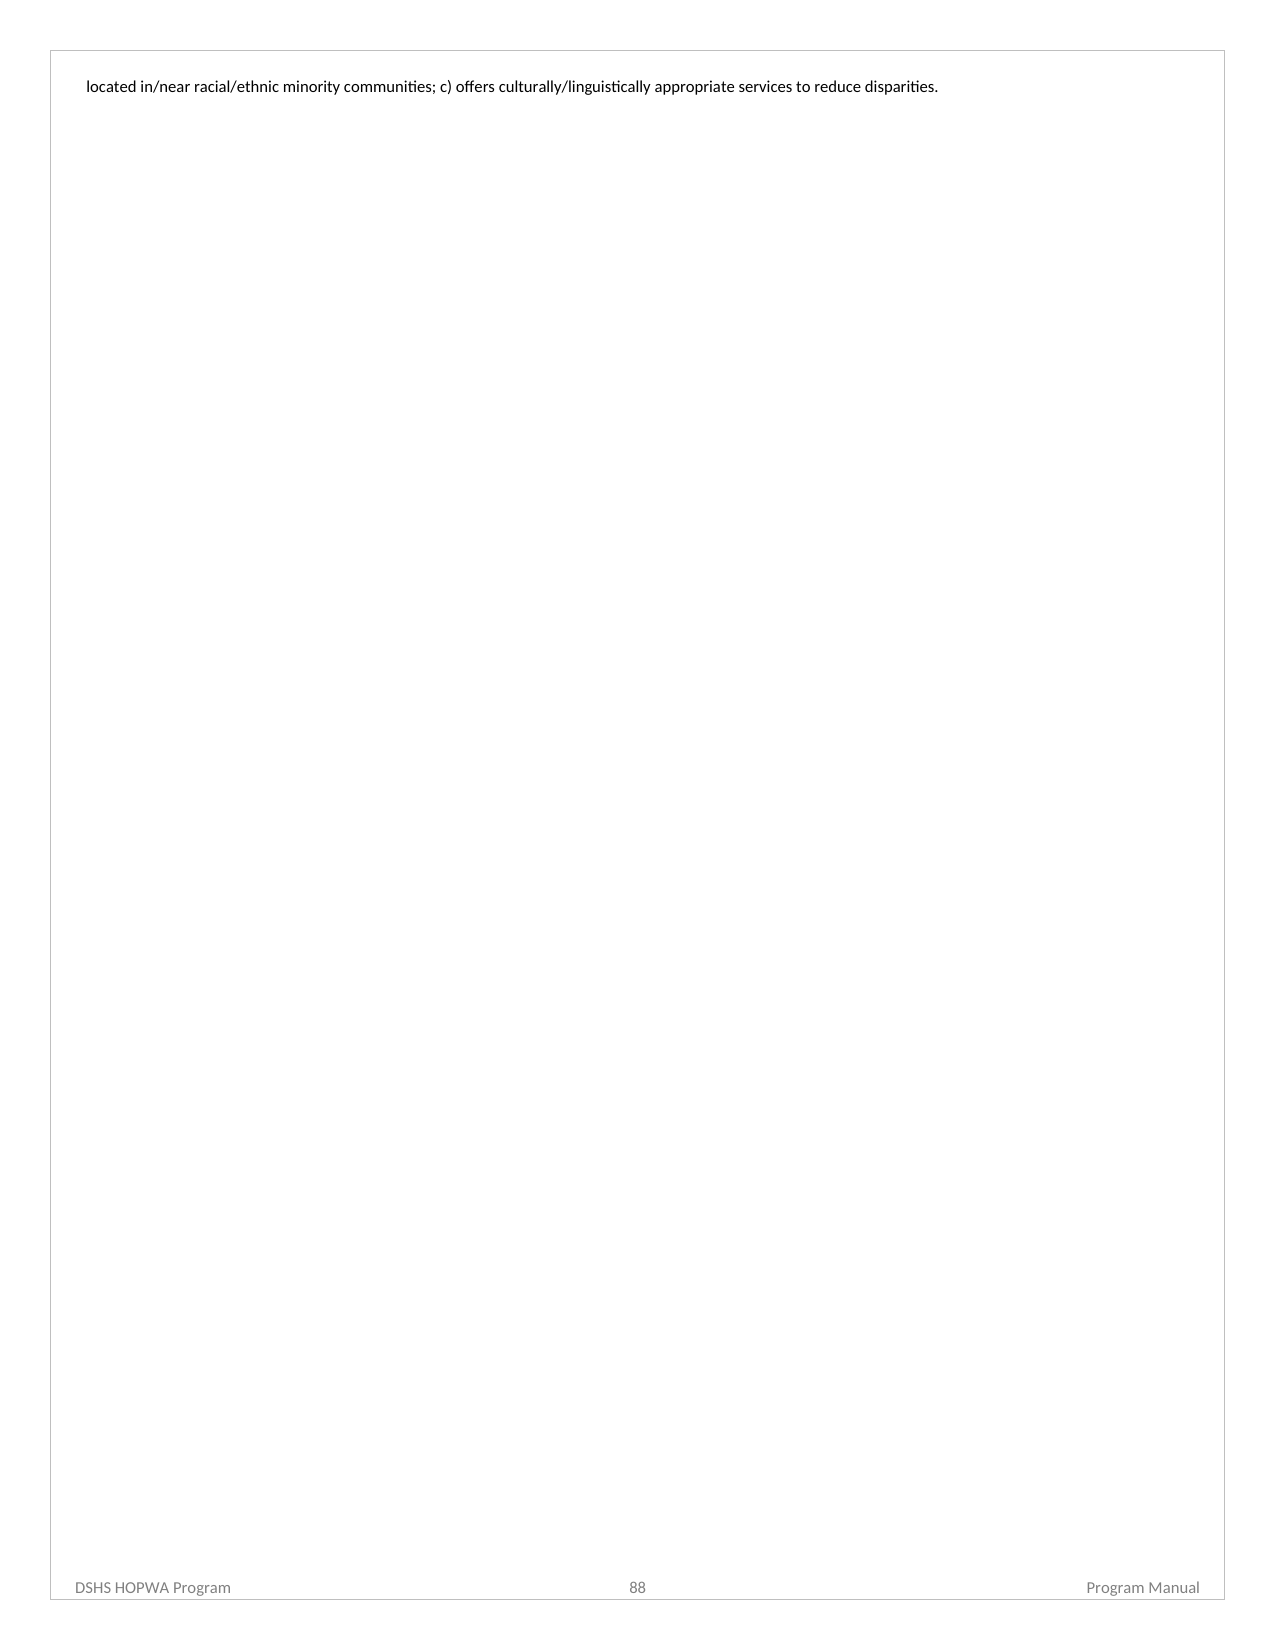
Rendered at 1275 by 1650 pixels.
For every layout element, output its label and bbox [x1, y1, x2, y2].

table_cell [76, 76, 1190, 96]
